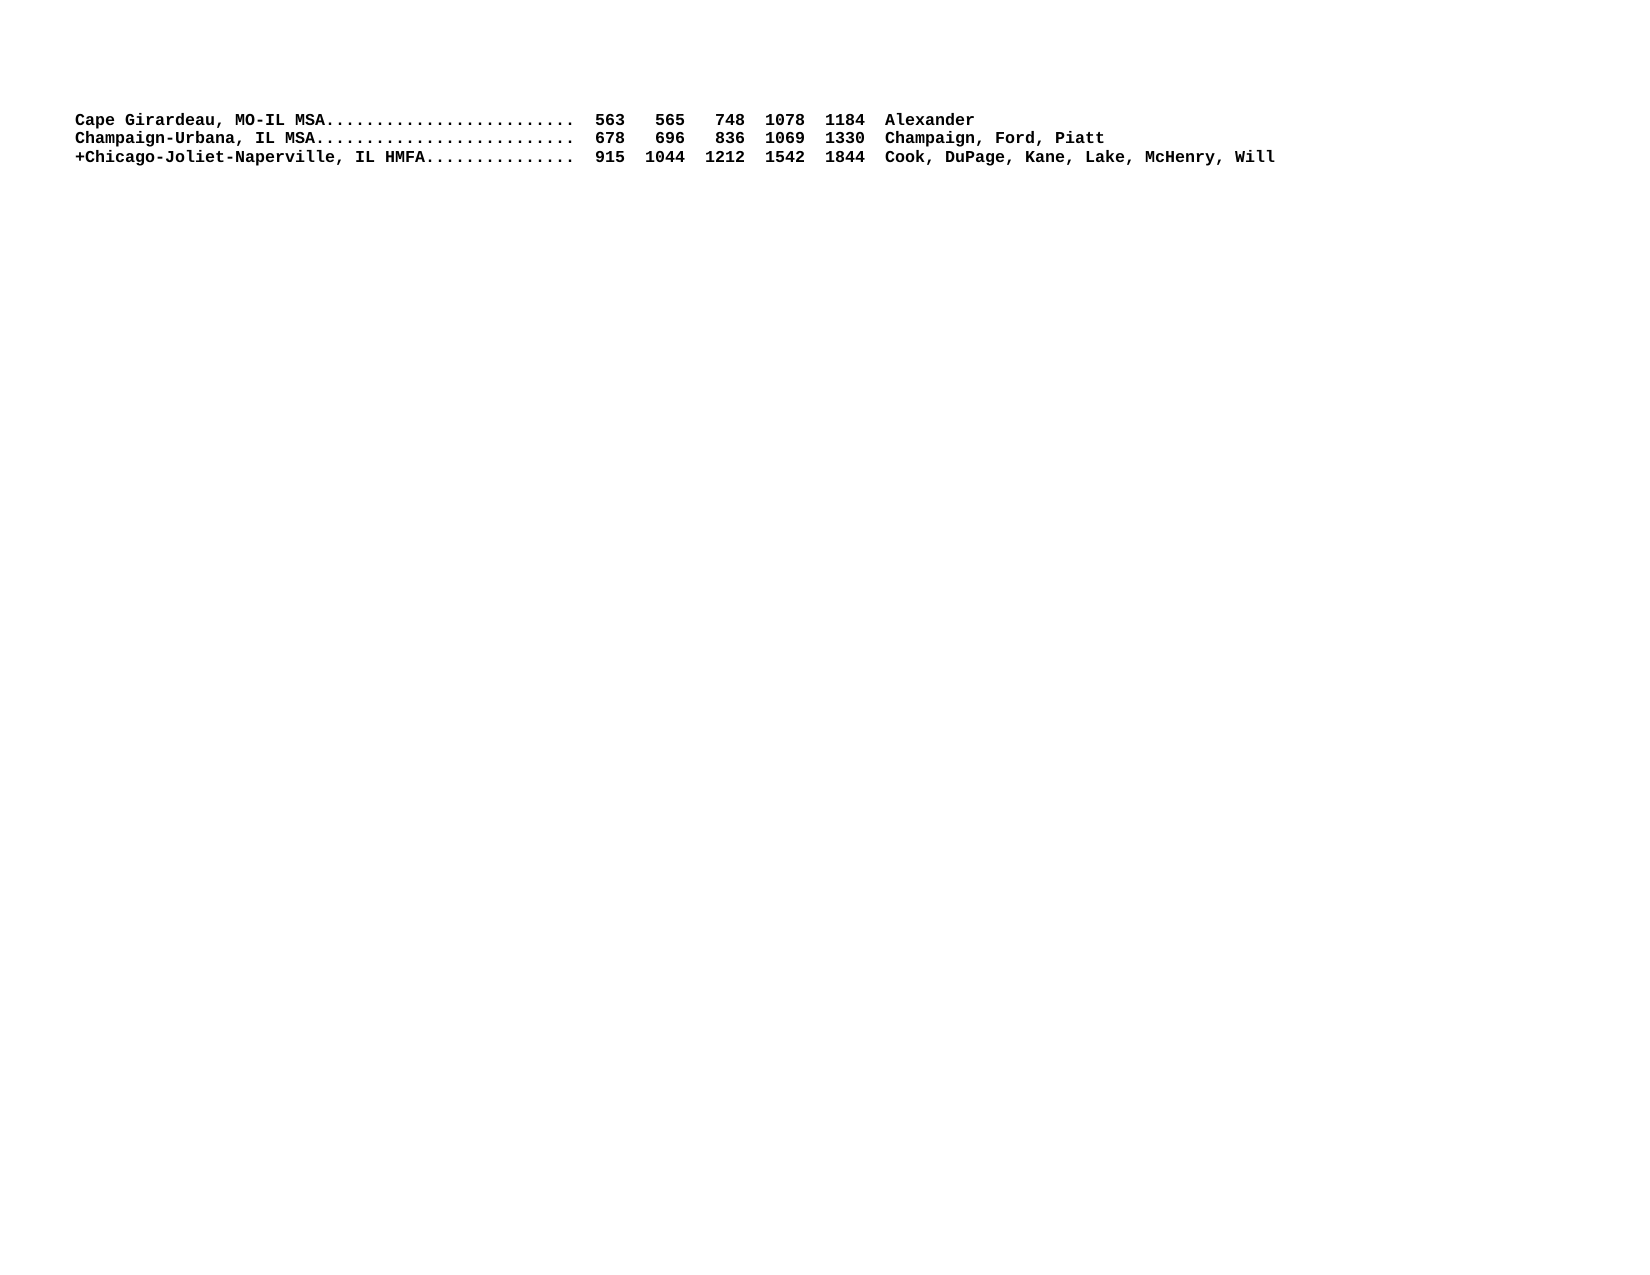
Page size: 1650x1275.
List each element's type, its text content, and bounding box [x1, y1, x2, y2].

table_cell Champaign-Urbana, IL MSA.......................... 678 696 836 1069 1330 Champaign, Ford, Piatt [75, 130, 1612, 149]
table_cell +Chicago-Joliet-Naperville, IL HMFA............... 915 1044 1212 1542 1844 Cook, DuPage, Kane, Lake, McHenry, Will [75, 149, 1612, 168]
table_cell Cape Girardeau, MO-IL MSA......................... 563 565 748 1078 1184 Alexander [75, 111, 1612, 130]
